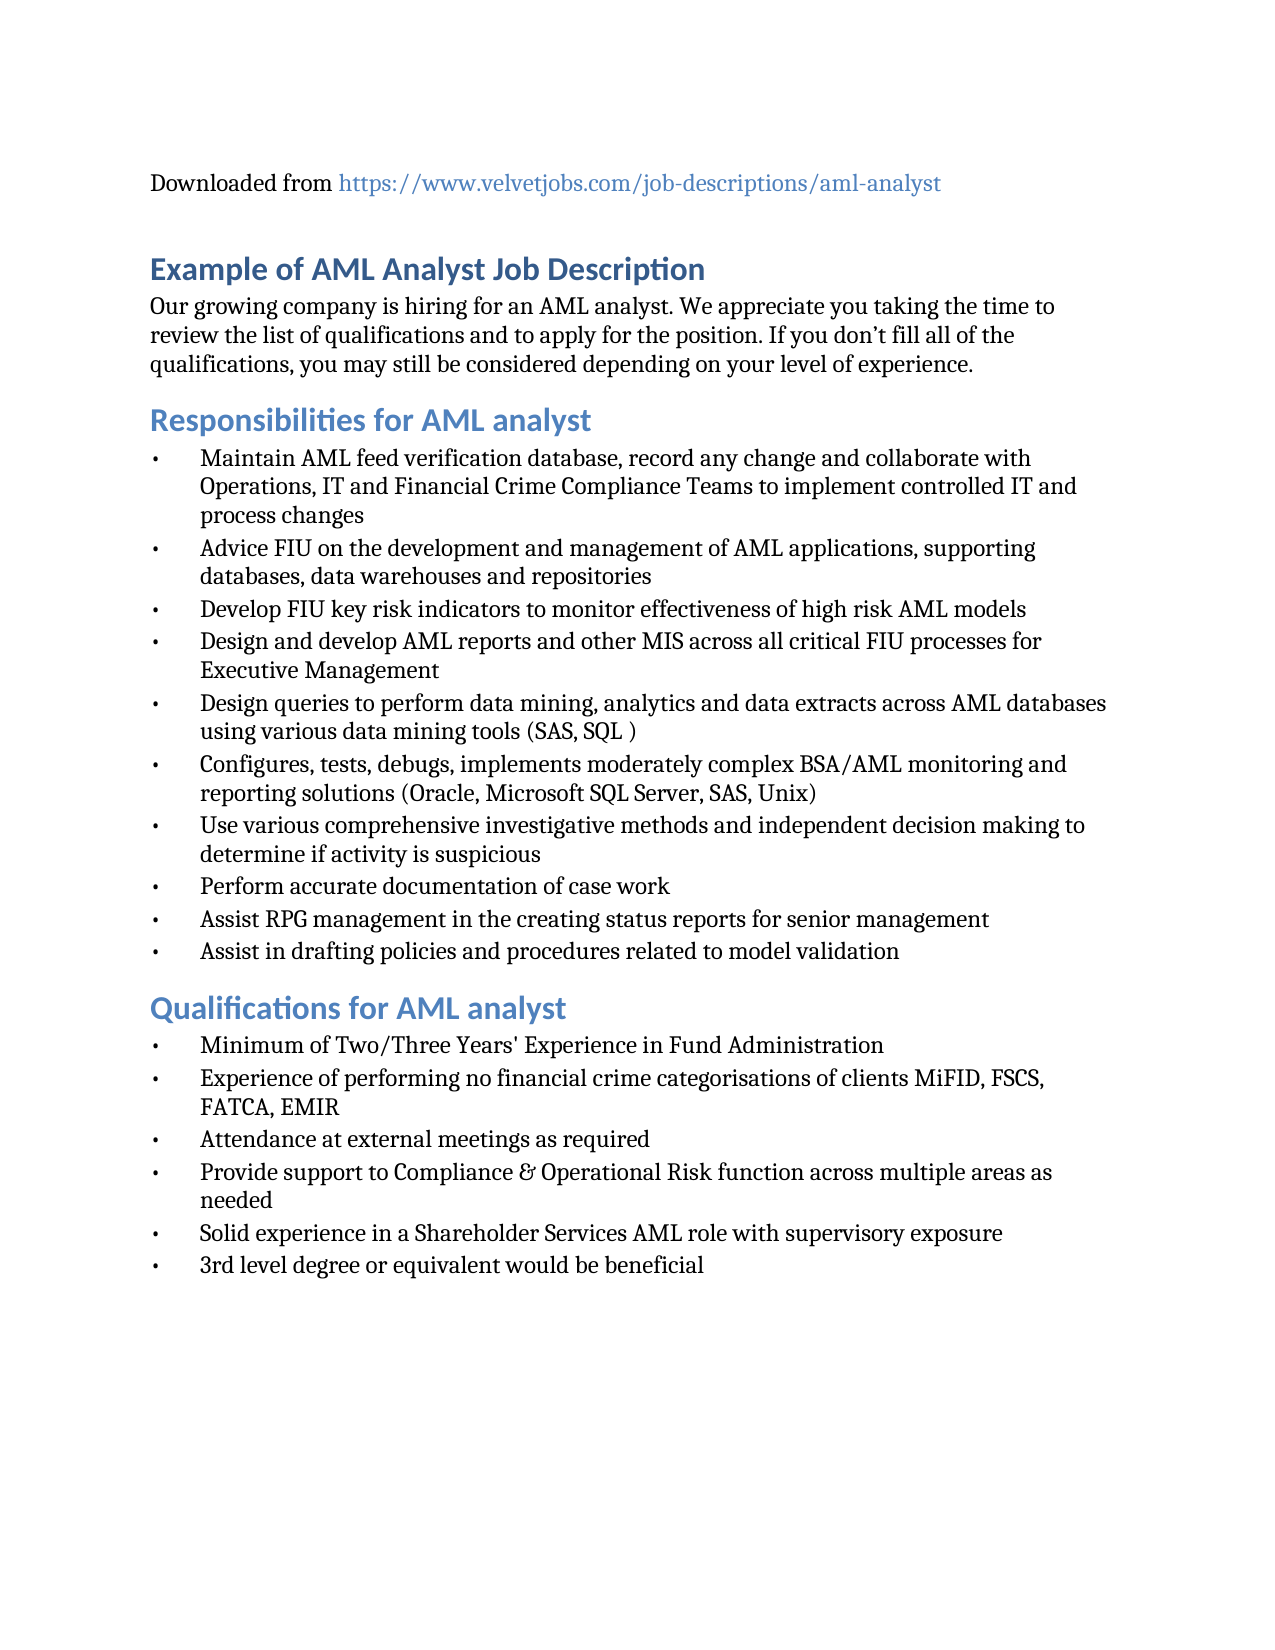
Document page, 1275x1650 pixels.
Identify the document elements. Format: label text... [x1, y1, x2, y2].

list Use various comprehensive investigative methods and independent decision making to determine if activity is suspicious [150, 811, 1125, 868]
list Design queries to perform data mining, analytics and data extracts across AML databases using various data mining tools (SAS, SQL ) [150, 688, 1125, 746]
list Provide support to Compliance & Operational Risk function across multiple areas as needed [150, 1158, 1125, 1215]
text Our growing company is hiring for an AML analyst. We appreciate you taking the time to review the list of qualifications and to apply for the position. If you don’t fill all of the qualifications, you may still be considered depending on your level of experience. [150, 292, 1125, 378]
list Minimum of Two/Three Years' Experience in Fund Administration [150, 1031, 1125, 1060]
subtitle Qualifications for AML analyst [150, 987, 1125, 1028]
list Solid experience in a Shareholder Services AML role with supervisory exposure [150, 1219, 1125, 1248]
list Advice FIU on the development and management of AML applications, supporting databases, data warehouses and repositories [150, 533, 1125, 591]
list Experience of performing no financial crime categorisations of clients MiFID, FSCS, FATCA, EMIR [150, 1064, 1125, 1121]
list Perform accurate documentation of case work [150, 872, 1125, 901]
subtitle Example of AML Analyst Job Description [150, 247, 1125, 288]
list Design and develop AML reports and other MIS across all critical FIU processes for Executive Management [150, 627, 1125, 685]
list 3rd level degree or equivalent would be beneficial [150, 1251, 1125, 1280]
list Assist RPG management in the creating status reports for senior management [150, 905, 1125, 933]
list Configures, tests, debugs, implements moderately complex BSA/AML monitoring and reporting solutions (Oracle, Microsoft SQL Server, SAS, Unix) [150, 750, 1125, 807]
subtitle Responsibilities for AML analyst [150, 399, 1125, 440]
list Develop FIU key risk indicators to monitor effectiveness of high risk AML models [150, 595, 1125, 623]
list Attendance at external meetings as required [150, 1125, 1125, 1154]
list Maintain AML feed verification database, record any change and collaborate with Operations, IT and Financial Crime Compliance Teams to implement controlled IT and process changes [150, 443, 1125, 530]
text Downloaded from https://www.velvetjobs.com/job-descriptions/aml-analyst [150, 169, 1125, 197]
list Assist in drafting policies and procedures related to model validation [150, 937, 1125, 966]
